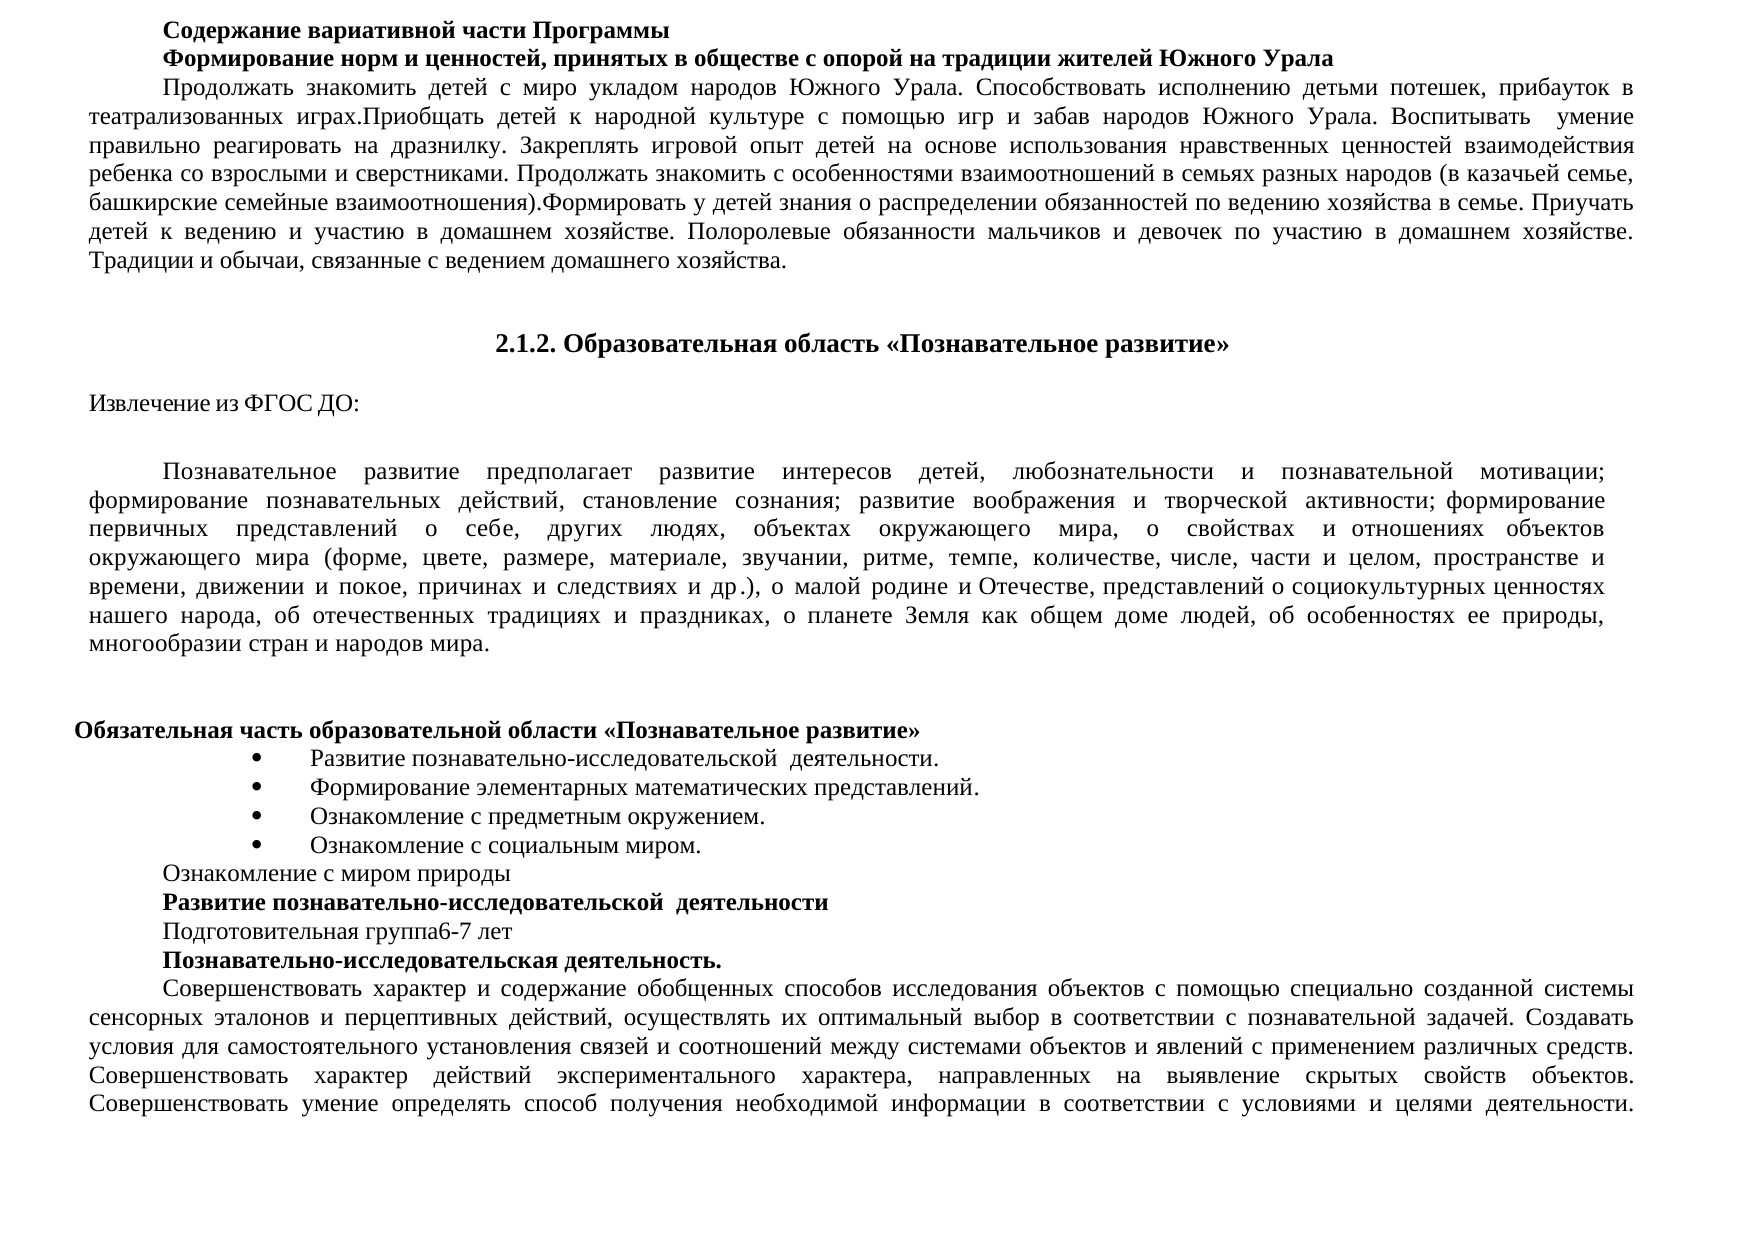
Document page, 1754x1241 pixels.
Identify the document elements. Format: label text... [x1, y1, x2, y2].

text Ознакомление с миром природы [89, 858, 1636, 887]
list Формирование элементарных математических представлений. [178, 772, 1621, 801]
text Формирование норм и ценностей, принятых в обществе с опорой на традиции жителей Южного Урала [89, 43, 1636, 72]
list Ознакомление с предметным окружением. [178, 801, 1638, 830]
text Развитие познавательно-исследовательской деятельности [89, 887, 1636, 916]
subtitle ИзвлечениеизФГОСДО: [89, 388, 1636, 417]
list Ознакомление с социальным миром. [178, 830, 1638, 858]
list Развитие познавательно-исследовательской деятельности. [178, 743, 1621, 772]
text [89, 973, 1636, 1117]
subtitle 2.1.2. Образовательная область «Познавательное развитие» [89, 327, 1636, 358]
text Продолжать знакомить детей с миро укладом народов Южного Урала. Способствовать исполнению детьми потешек, прибауток в театрализованных играх.Приобщать детей к народной культуре с помощью игр и забав народов Южного Урала. Воспитывать умение правильно реагировать на дразнилку. Закреплять игровой опыт детей на основе использования нравственных ценностей взаимодействия ребенка со взрослыми и сверстниками. Продолжать знакомить с особенностями взаимоотношений в семьях разных народов (в казачьей семье, башкирские семейные взаимоотношения).Формировать у детей знания о распределении обязанностей по ведению хозяйства в семье. Приучать детей к ведению и участию в домашнем хозяйстве. Полоролевые обязанности мальчиков и девочек по участию в домашнем хозяйстве. Традиции и обычаи, связанные с ведением домашнего хозяйства. [89, 72, 1636, 273]
text Содержание вариативной части Программы [89, 15, 1636, 43]
text Подготовительная группа6-7 лет [89, 916, 1636, 945]
text Познавательное развитие предполагает развитие интересов детей, любознательности и познавательной мотивации; формирование познавательных действий, становление сознания; развитие воображения и творческой активности; формирование первичных представлений о себе, других людях, объектах окружающего мира, о свойствах и отношениях объектов окружающего мира (форме, цвете, размере, материале, звучании, ритме, темпе, количестве, числе, части и целом, пространстве и времени, движении и покое, причинах и следствиях и др.), о малой родине и Отечестве, представлений о социокультурных ценностях нашего народа, об отечественных традициях и праздниках, о планете Земля как общем доме людей, об особенностях ее природы, многообразии стран и народов мира. [89, 456, 1605, 657]
text Обязательная часть образовательной области «Познавательное развитие» [74, 715, 1344, 743]
text Познавательно-исследовательская деятельность. [89, 945, 1636, 973]
